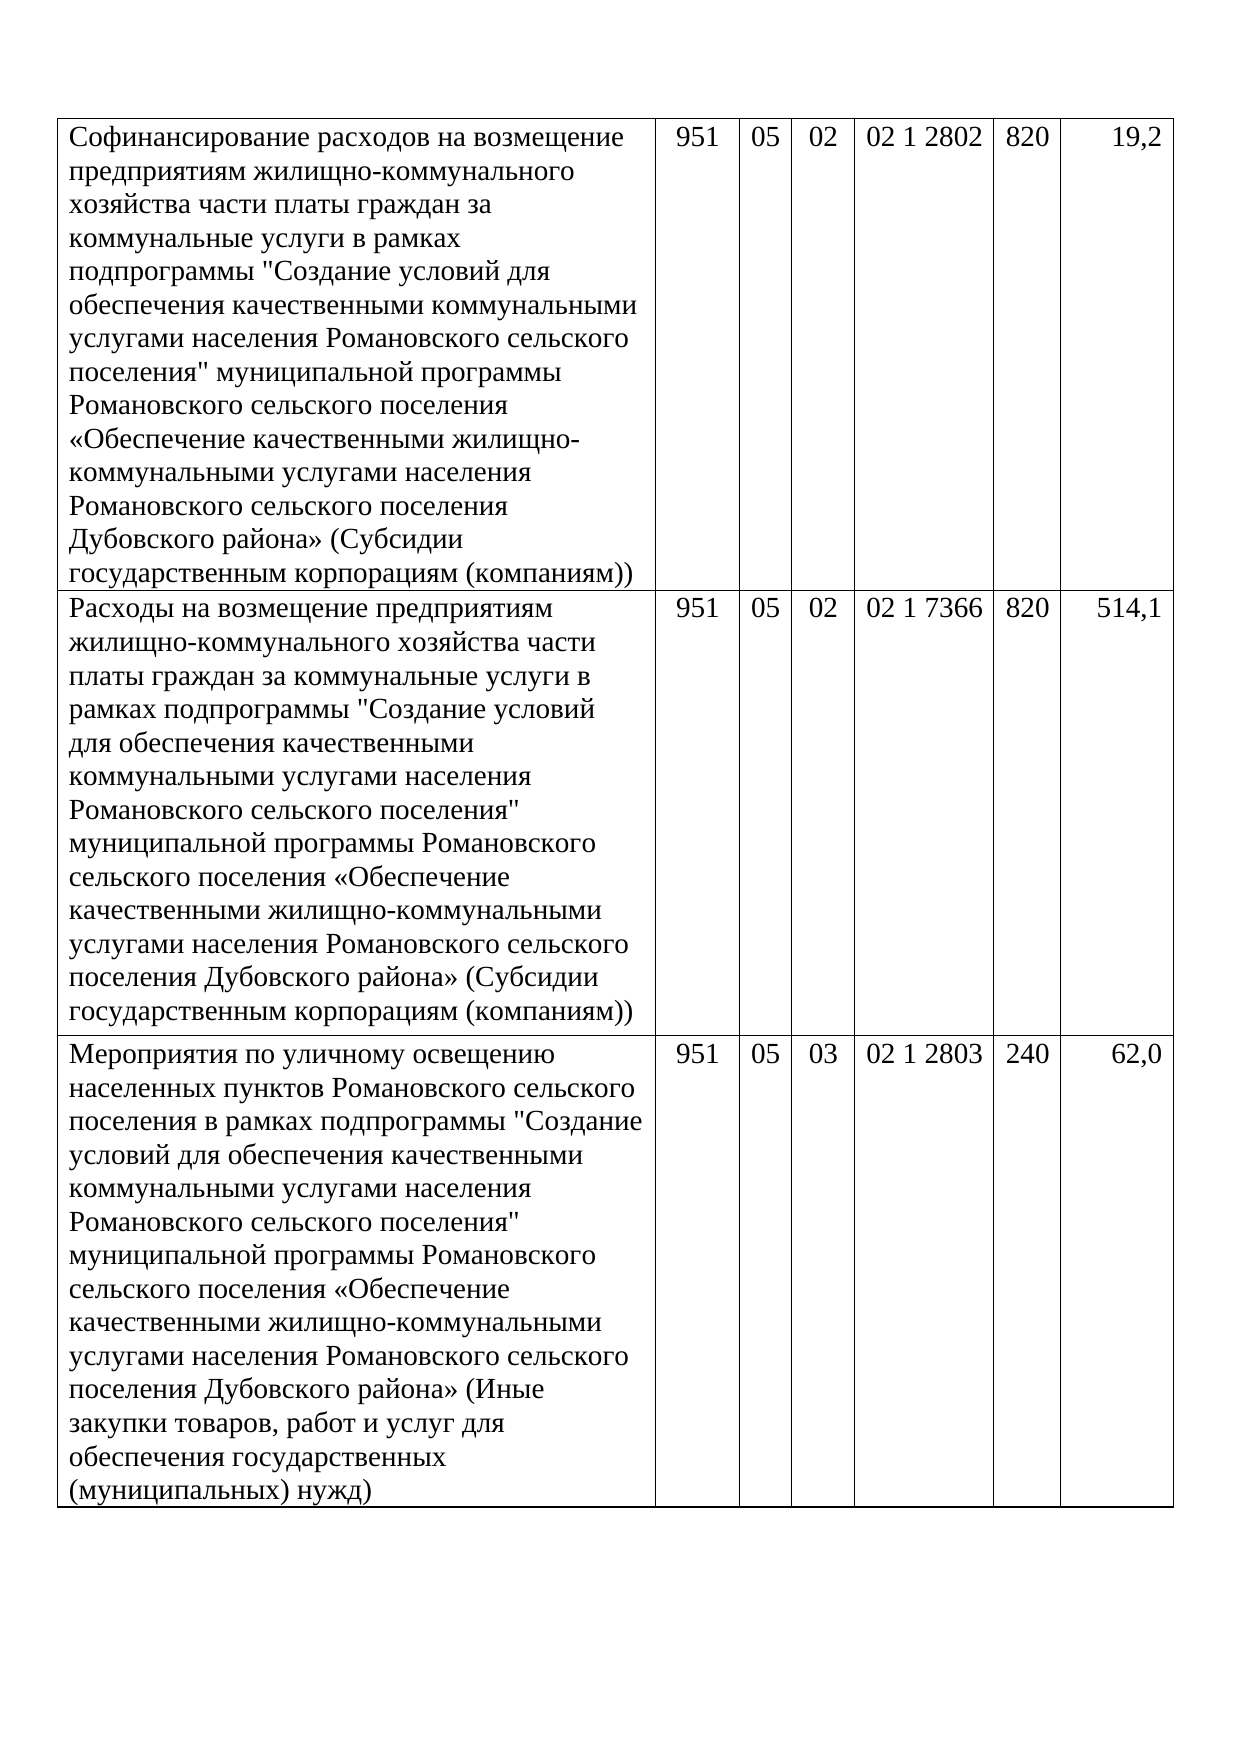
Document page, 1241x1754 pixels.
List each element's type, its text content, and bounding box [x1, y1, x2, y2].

table_cell Софинансирование расходов на возмещение предприятиям жилищно-коммунального хозяйства части платы граждан за коммунальные услуги в рамках подпрограммы "Создание условий для обеспечения качественными коммунальными услугами населения Романовского сельского поселения" муниципальной программы Романовского сельского поселения «Обеспечение качественными жилищно-коммунальными услугами населения Романовского сельского поселения Дубовского района» (Субсидии государственным корпорациям (компаниям)) [58, 119, 655, 589]
table_cell 951 [656, 119, 739, 589]
table_cell Мероприятия по уличному освещению населенных пунктов Романовского сельского поселения в рамках подпрограммы "Создание условий для обеспечения качественными коммунальными услугами населения Романовского сельского поселения" муниципальной программы Романовского сельского поселения «Обеспечение качественными жилищно-коммунальными услугами населения Романовского сельского поселения Дубовского района» (Иные закупки товаров, работ и услуг для обеспечения государственных (муниципальных) нужд) [58, 1036, 655, 1506]
table_cell 820 [994, 119, 1060, 589]
table_cell 514,1 [1061, 591, 1173, 1035]
table_cell 05 [740, 1036, 791, 1506]
table_cell 240 [994, 1036, 1060, 1506]
table_cell 02 [792, 119, 854, 589]
table_cell 19,2 [1061, 119, 1173, 589]
table_cell 951 [656, 1036, 739, 1506]
table_cell 05 [740, 119, 791, 589]
table_cell 62,0 [1061, 1036, 1173, 1506]
table_cell 02 1 7366 [855, 591, 993, 1035]
table_cell 03 [792, 1036, 854, 1506]
table_cell 02 1 2803 [855, 1036, 993, 1506]
table_cell 05 [740, 591, 791, 1035]
table_cell 02 1 2802 [855, 119, 993, 589]
table_cell Расходы на возмещение предприятиям жилищно-коммунального хозяйства части платы граждан за коммунальные услуги в рамках подпрограммы "Создание условий для обеспечения качественными коммунальными услугами населения Романовского сельского поселения" муниципальной программы Романовского сельского поселения «Обеспечение качественными жилищно-коммунальными услугами населения Романовского сельского поселения Дубовского района» (Субсидии государственным корпорациям (компаниям)) [58, 591, 655, 1035]
table_cell 951 [656, 591, 739, 1035]
table_cell 820 [994, 591, 1060, 1035]
table_cell 02 [792, 591, 854, 1035]
